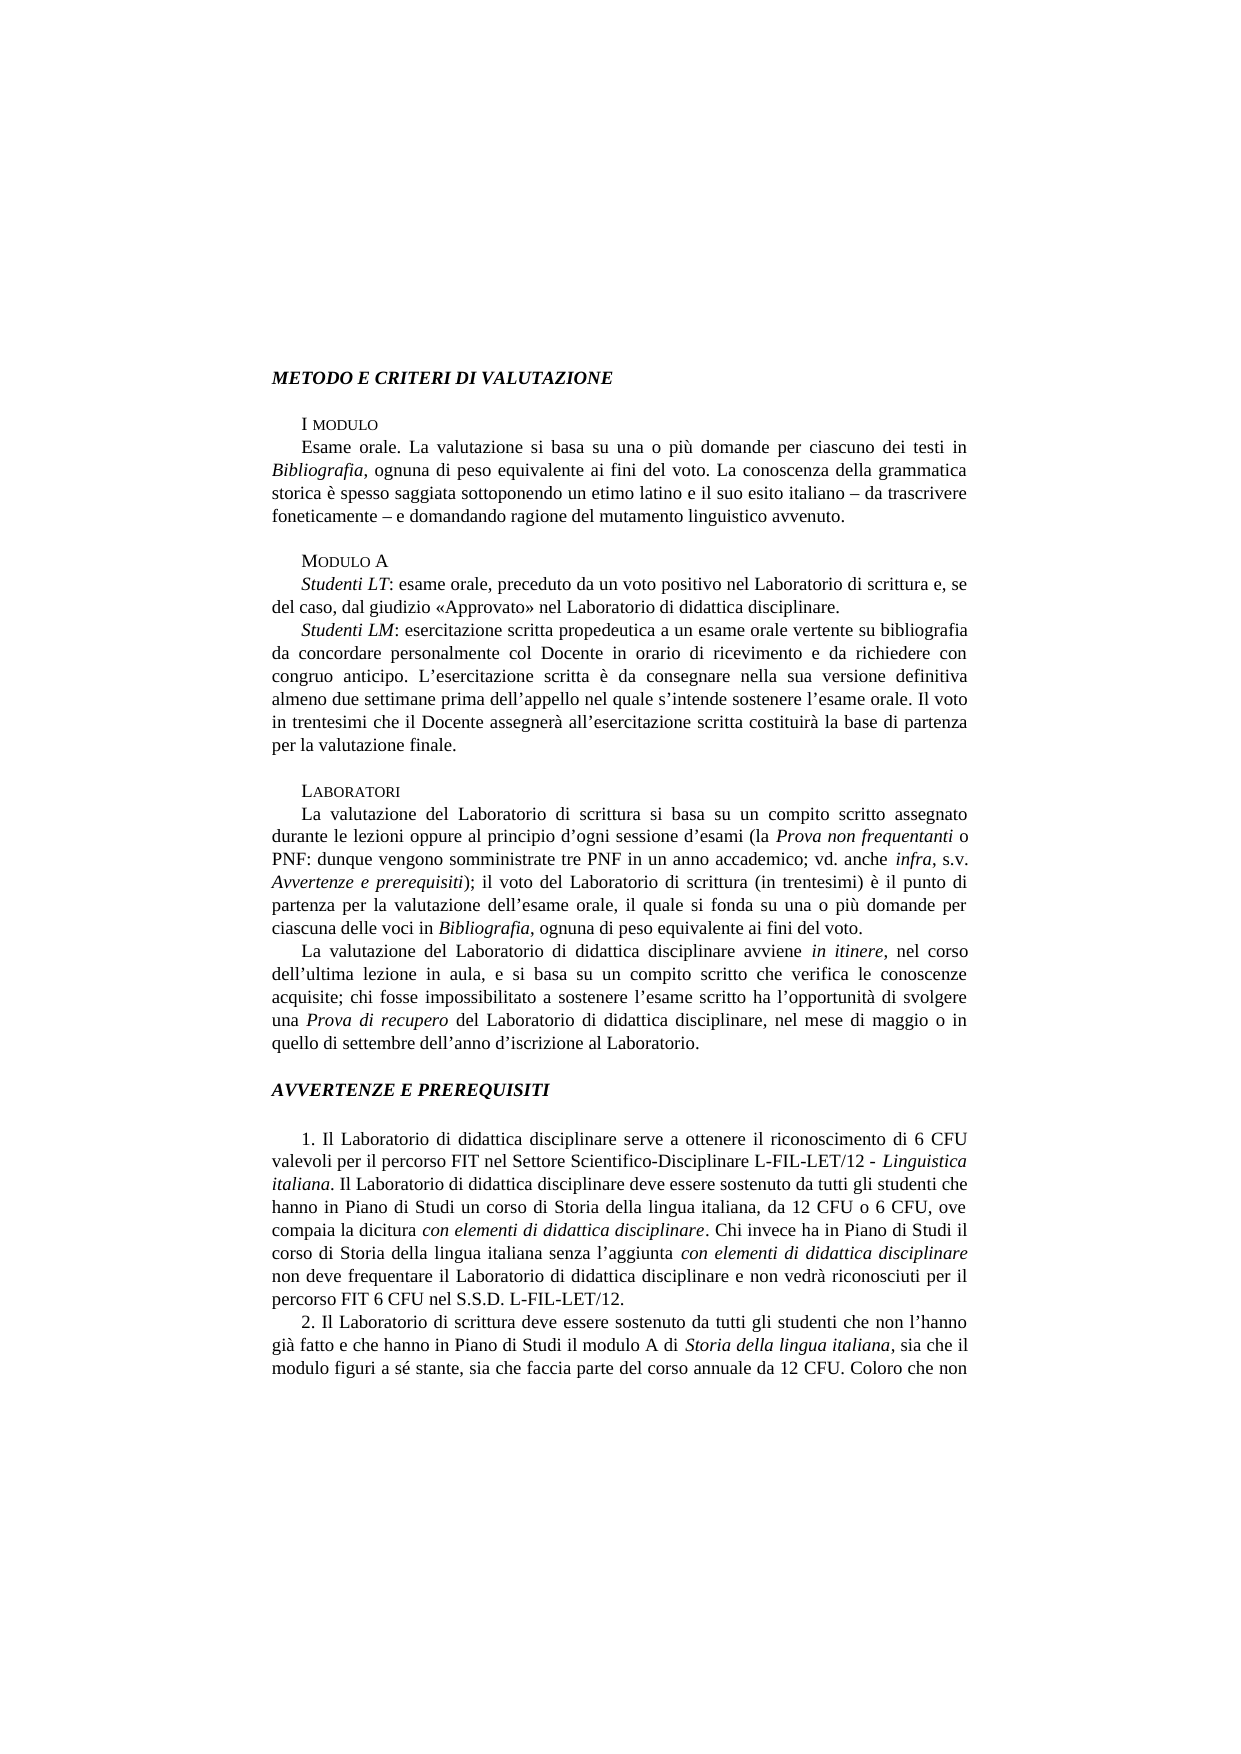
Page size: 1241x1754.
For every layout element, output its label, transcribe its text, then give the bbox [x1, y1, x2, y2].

text La valutazione del Laboratorio di didattica disciplinare avviene in itinere, nel corso dell’ultima lezione in aula, e si basa su un compito scritto che verifica le conoscenze acquisite; chi fosse impossibilitato a sostenere l’esame scritto ha l’opportunità di svolgere una Prova di recupero del Laboratorio di didattica disciplinare, nel mese di maggio o in quello di settembre dell’anno d’iscrizione al Laboratorio. [272, 939, 968, 1054]
text I modulo [272, 412, 968, 435]
text AVVERTENZE E PREREQUISITI [272, 1077, 968, 1102]
text 1. Il Laboratorio di didattica disciplinare serve a ottenere il riconoscimento di 6 CFU valevoli per il percorso FIT nel Settore Scientifico-Disciplinare L-FIL-LET/12 - Linguistica italiana. Il Laboratorio di didattica disciplinare deve essere sostenuto da tutti gli studenti che hanno in Piano di Studi un corso di Storia della lingua italiana, da 12 CFU o 6 CFU, ove compaia la dicitura con elementi di didattica disciplinare. Chi invece ha in Piano di Studi il corso di Storia della lingua italiana senza l’aggiunta con elementi di didattica disciplinare non deve frequentare il Laboratorio di didattica disciplinare e non vedrà riconosciuti per il percorso FIT 6 CFU nel S.S.D. L-FIL-LET/12. [272, 1127, 968, 1310]
text La valutazione del Laboratorio di scrittura si basa su un compito scritto assegnato durante le lezioni oppure al principio d’ogni sessione d’esami (la Prova non frequentanti o PNF: dunque vengono somministrate tre PNF in un anno accademico; vd. anche infra, s.v. Avvertenze e prerequisiti); il voto del Laboratorio di scrittura (in trentesimi) è il punto di partenza per la valutazione dell’esame orale, il quale si fonda su una o più domande per ciascuna delle voci in Bibliografia, ognuna di peso equivalente ai fini del voto. [272, 802, 968, 939]
text METODO E CRITERI DI VALUTAZIONE [272, 366, 968, 389]
text Esame orale. La valutazione si basa su una o più domande per ciascuno dei testi in Bibliografia, ognuna di peso equivalente ai fini del voto. La conoscenza della grammatica storica è spesso saggiata sottoponendo un etimo latino e il suo esito italiano – da trascrivere foneticamente – e domandando ragione del mutamento linguistico avvenuto. [272, 435, 968, 527]
text Modulo A [272, 549, 968, 572]
text Studenti LM: esercitazione scritta propedeutica a un esame orale vertente su bibliografia da concordare personalmente col Docente in orario di ricevimento e da richiedere con congruo anticipo. L’esercitazione scritta è da consegnare nella sua versione definitiva almeno due settimane prima dell’appello nel quale s’intende sostenere l’esame orale. Il voto in trentesimi che il Docente assegnerà all’esercitazione scritta costituirà la base di partenza per la valutazione finale. [272, 618, 968, 756]
text Laboratori [272, 779, 968, 802]
text Studenti LT: esame orale, preceduto da un voto positivo nel Laboratorio di scrittura e, se del caso, dal giudizio «Approvato» nel Laboratorio di didattica disciplinare. [272, 572, 968, 618]
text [272, 1310, 968, 1379]
